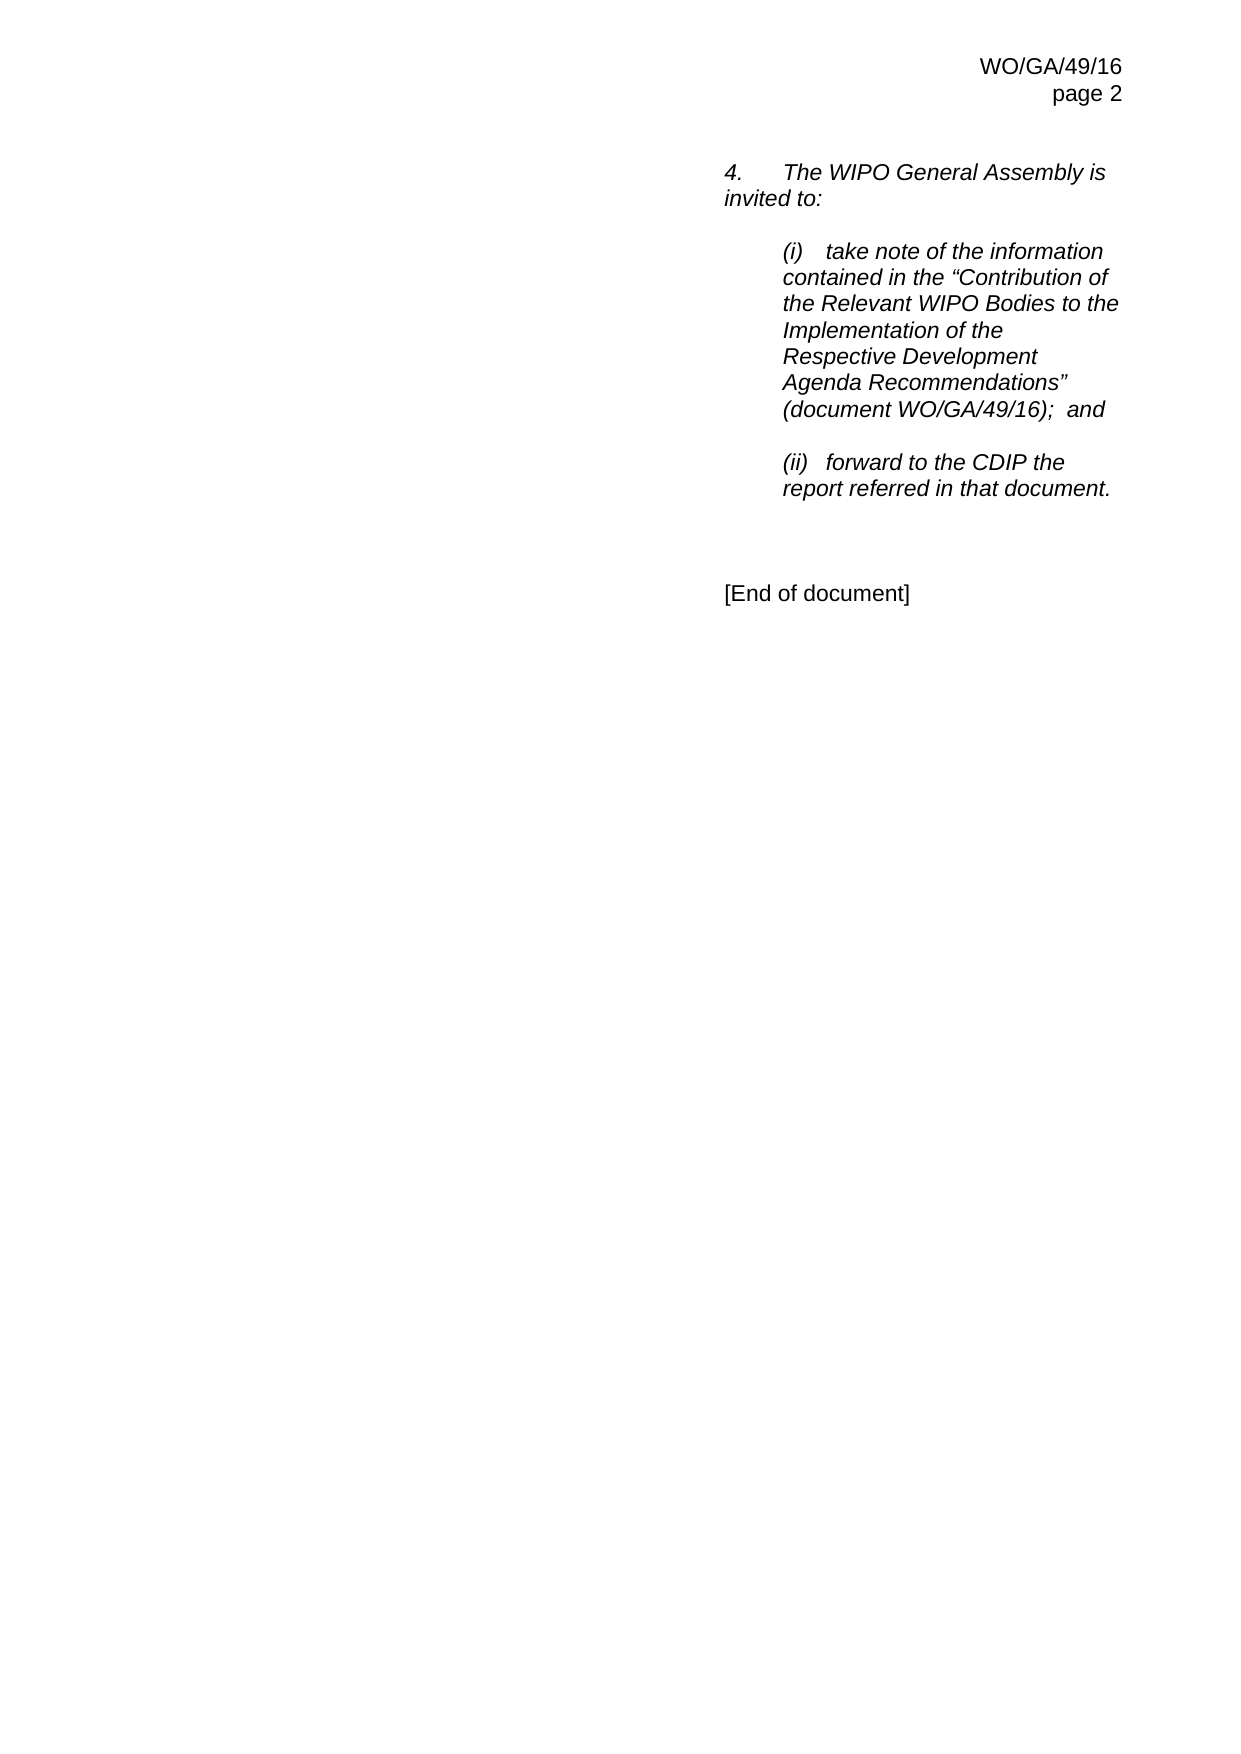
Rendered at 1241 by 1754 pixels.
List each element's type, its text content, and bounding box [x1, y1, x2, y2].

text 4. The WIPO General Assembly is invited to: [724, 158, 1122, 211]
text [End of document] [724, 580, 1122, 607]
list forward to the CDIP the report referred in that document. [783, 448, 1122, 501]
list take note of the information contained in the “Contribution of the Relevant WIPO Bodies to the Implementation of the Respective Development Agenda Recommendations” (document WO/GA/49/16); and [783, 238, 1122, 422]
